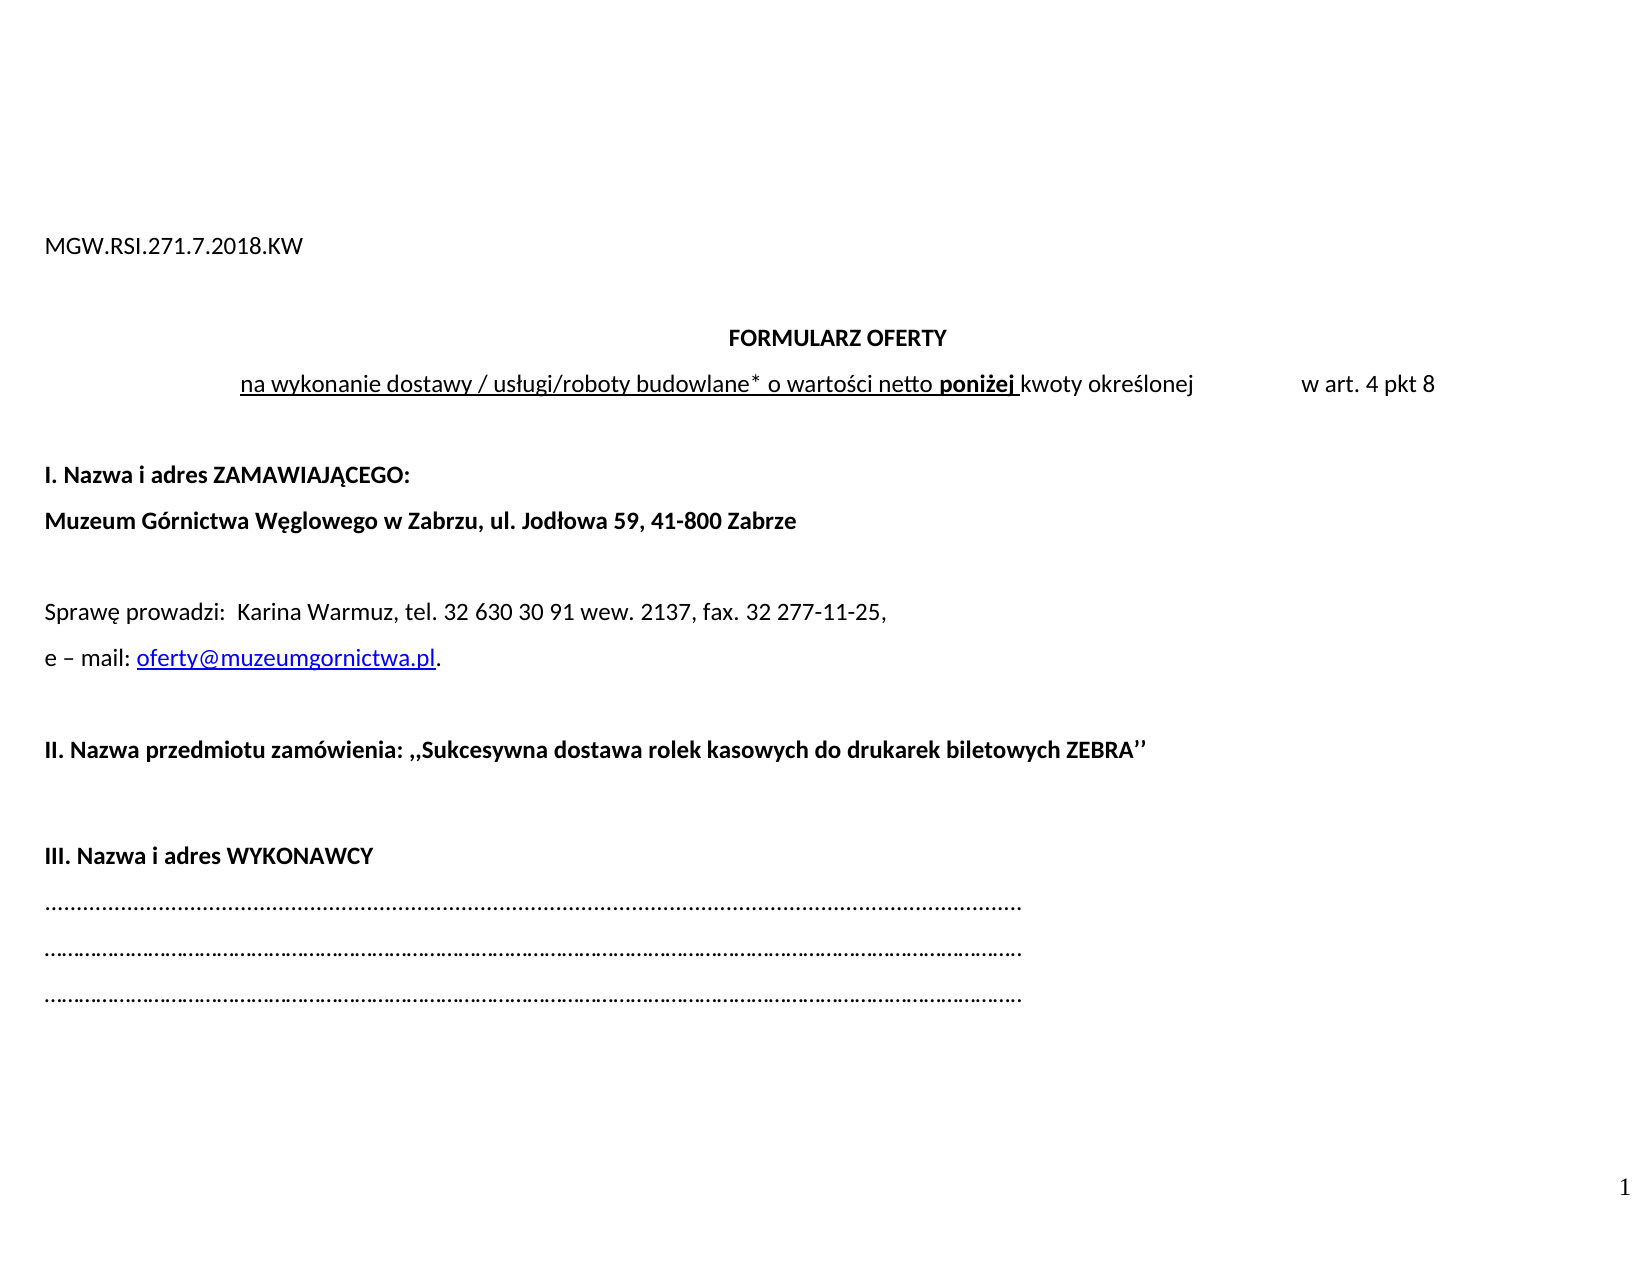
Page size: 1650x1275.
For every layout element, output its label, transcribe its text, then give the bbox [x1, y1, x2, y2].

text e – mail: oferty@muzeumgornictwa.pl. [44, 642, 1631, 673]
text …………………………………………………………………………………………………………………………………………………….. [44, 932, 1631, 962]
text I. Nazwa i adres ZAMAWIAJĄCEGO: [44, 459, 1631, 490]
text ........................................................................................................................................................... [44, 886, 1631, 917]
subtitle FORMULARZ OFERTY [44, 322, 1631, 353]
text Sprawę prowadzi: Karina Warmuz, tel. 32 630 30 91 wew. 2137, fax. 32 277-11-25, [44, 597, 1631, 627]
text …………………………………………………………………………………………………………………………………………………….. [44, 978, 1631, 1008]
text III. Nazwa i adres WYKONAWCY [44, 841, 1631, 871]
text MGW.RSI.271.7.2018.KW [44, 231, 1631, 261]
text II. Nazwa przedmiotu zamówienia: ,,Sukcesywna dostawa rolek kasowych do drukarek biletowych ZEBRA’’ [44, 734, 1631, 764]
text na wykonanie dostawy / usługi/roboty budowlane* o wartości netto poniżej kwoty określonej w art. 4 pkt 8 [44, 368, 1631, 398]
text Muzeum Górnictwa Węglowego w Zabrzu, ul. Jodłowa 59, 41-800 Zabrze [44, 505, 1631, 536]
